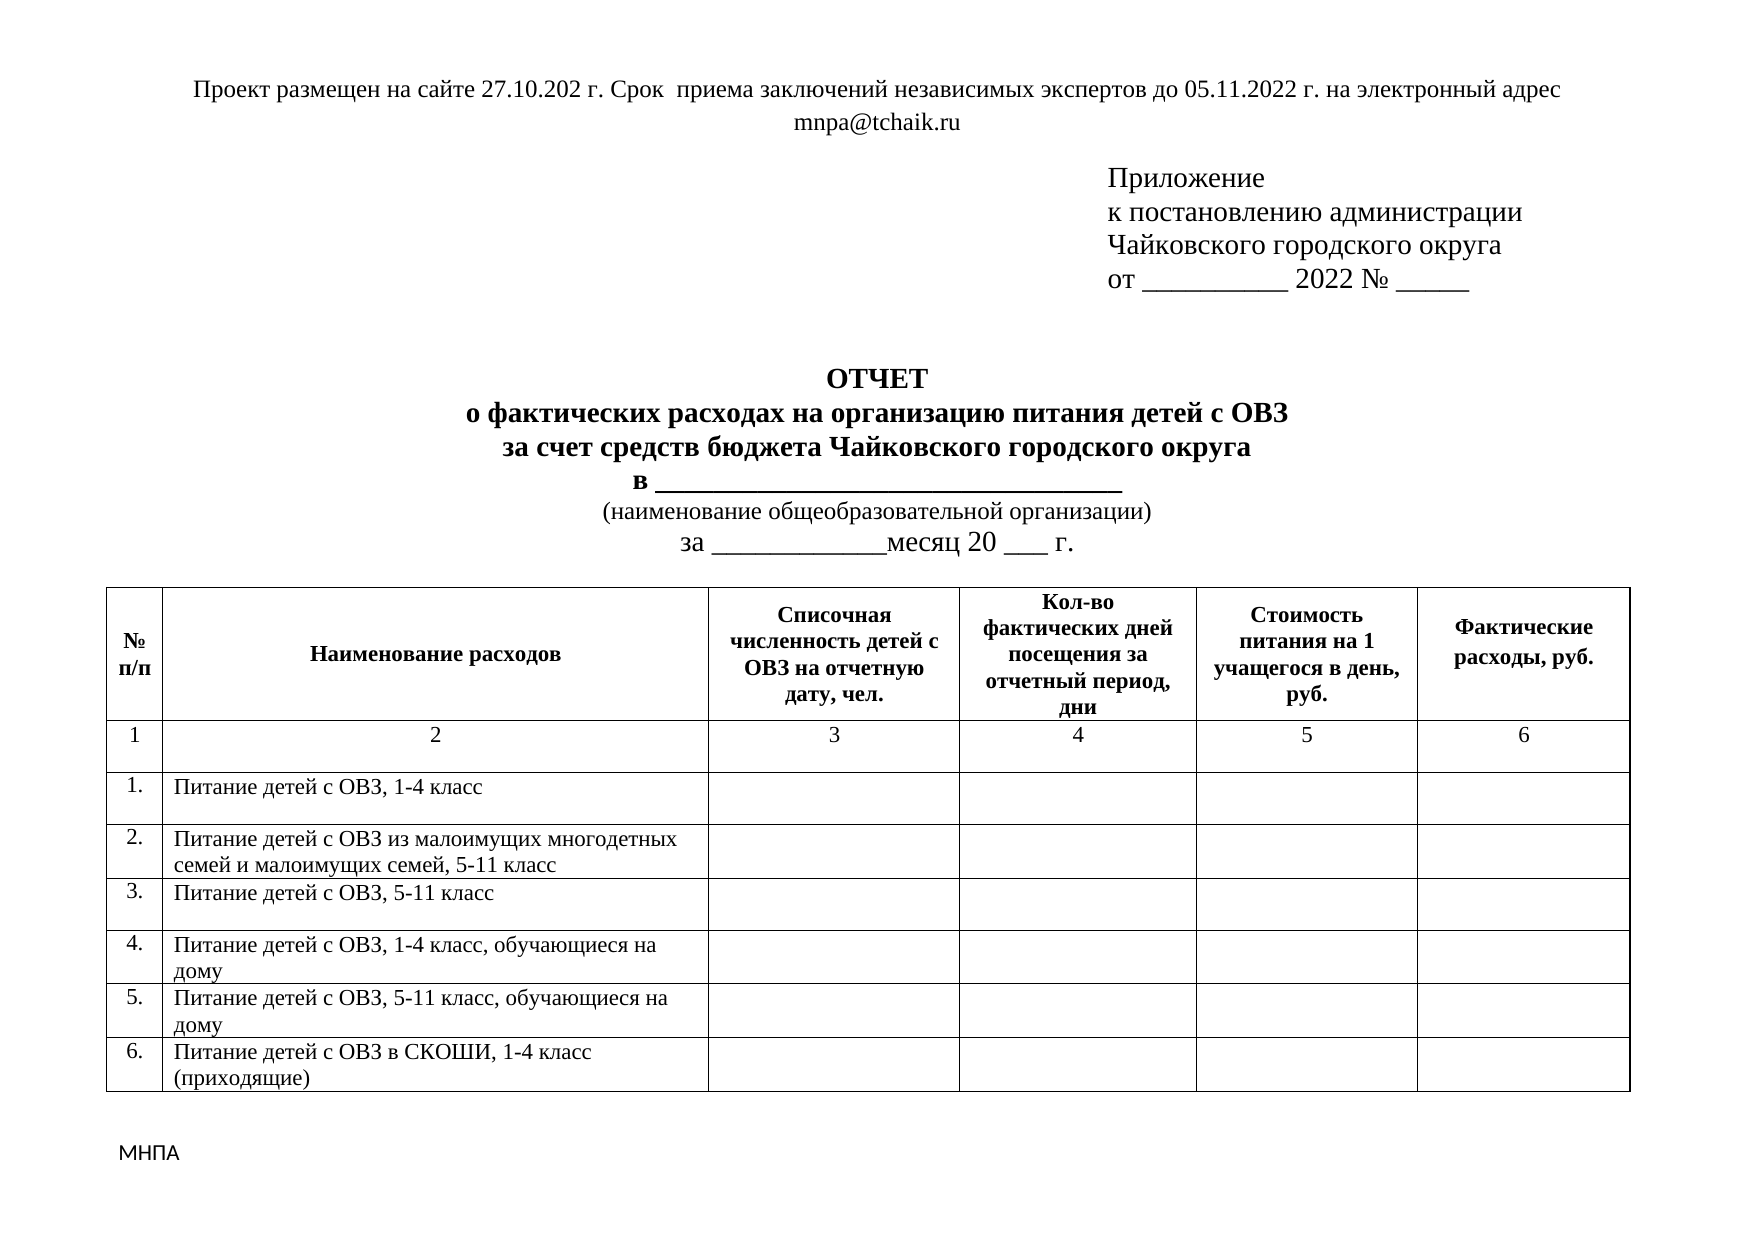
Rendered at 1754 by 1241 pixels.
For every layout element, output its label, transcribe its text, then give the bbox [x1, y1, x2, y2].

table_cell [1197, 879, 1417, 929]
table_cell 1. [107, 773, 162, 824]
table_cell [709, 825, 959, 877]
table_cell [960, 984, 1196, 1037]
text за ____________месяц 20 ___ г. [118, 524, 1636, 558]
table_cell [1197, 931, 1417, 983]
table_cell [1418, 773, 1629, 824]
table_cell Питание детей с ОВЗ из малоимущих многодетных семей и малоимущих семей, 5-11 класс [163, 825, 708, 877]
table_cell [1418, 879, 1629, 929]
table_cell [709, 879, 959, 929]
text Чайковского городского округа [1107, 227, 1636, 261]
table_cell 2. [107, 825, 162, 877]
table_cell 1 [107, 721, 162, 772]
table_cell 5. [107, 984, 162, 1037]
table_cell Питание детей с ОВЗ, 5-11 класс [163, 879, 708, 929]
table_cell [1418, 825, 1629, 877]
text от __________ 2022 № _____ [1107, 261, 1636, 294]
table_cell 2 [163, 721, 708, 772]
table_header № п/п [107, 588, 162, 719]
table_cell Питание детей с ОВЗ, 5-11 класс, обучающиеся на дому [163, 984, 708, 1037]
table_cell [960, 1038, 1196, 1091]
table_cell Питание детей с ОВЗ, 1-4 класс, обучающиеся на дому [163, 931, 708, 983]
table_header Фактические расходы, руб. [1418, 588, 1629, 719]
table_cell [1418, 984, 1629, 1037]
table_cell 3 [709, 721, 959, 772]
table_header Кол-во фактических дней посещения за отчетный период, дни [960, 588, 1196, 719]
table_cell [1197, 984, 1417, 1037]
table_header Наименование расходов [163, 588, 708, 719]
table_cell Питание детей с ОВЗ в СКОШИ, 1-4 класс (приходящие) [163, 1038, 708, 1091]
text ОТЧЕТ [118, 362, 1636, 395]
table_header Стоимость питания на 1 учащегося в день, руб. [1197, 588, 1417, 719]
table_cell [1418, 931, 1629, 983]
table_cell [709, 773, 959, 824]
table_cell [1197, 773, 1417, 824]
table_cell 6 [1418, 721, 1629, 772]
text к постановлению администрации [1107, 194, 1636, 227]
text о фактических расходах на организацию питания детей с ОВЗ [118, 395, 1636, 429]
table_cell [1197, 1038, 1417, 1091]
text за счет средств бюджета Чайковского городского округа [118, 429, 1636, 462]
text (наименование общеобразовательной организации) [118, 496, 1636, 524]
table_cell [960, 825, 1196, 877]
table_cell 4. [107, 931, 162, 983]
table_cell [709, 931, 959, 983]
table_cell 6. [107, 1038, 162, 1091]
table_cell [1418, 1038, 1629, 1091]
text Приложение [1107, 160, 1636, 194]
table_cell 5 [1197, 721, 1417, 772]
table_cell [1197, 825, 1417, 877]
table_cell [709, 1038, 959, 1091]
table_cell [960, 773, 1196, 824]
table_cell [960, 879, 1196, 929]
table_cell [709, 984, 959, 1037]
table_cell 3. [107, 879, 162, 929]
table_header Списочная численность детей с ОВЗ на отчетную дату, чел. [709, 588, 959, 719]
table_cell [960, 931, 1196, 983]
table_cell 4 [960, 721, 1196, 772]
table_cell Питание детей с ОВЗ, 1-4 класс [163, 773, 708, 824]
text в ________________________________ [118, 462, 1636, 496]
